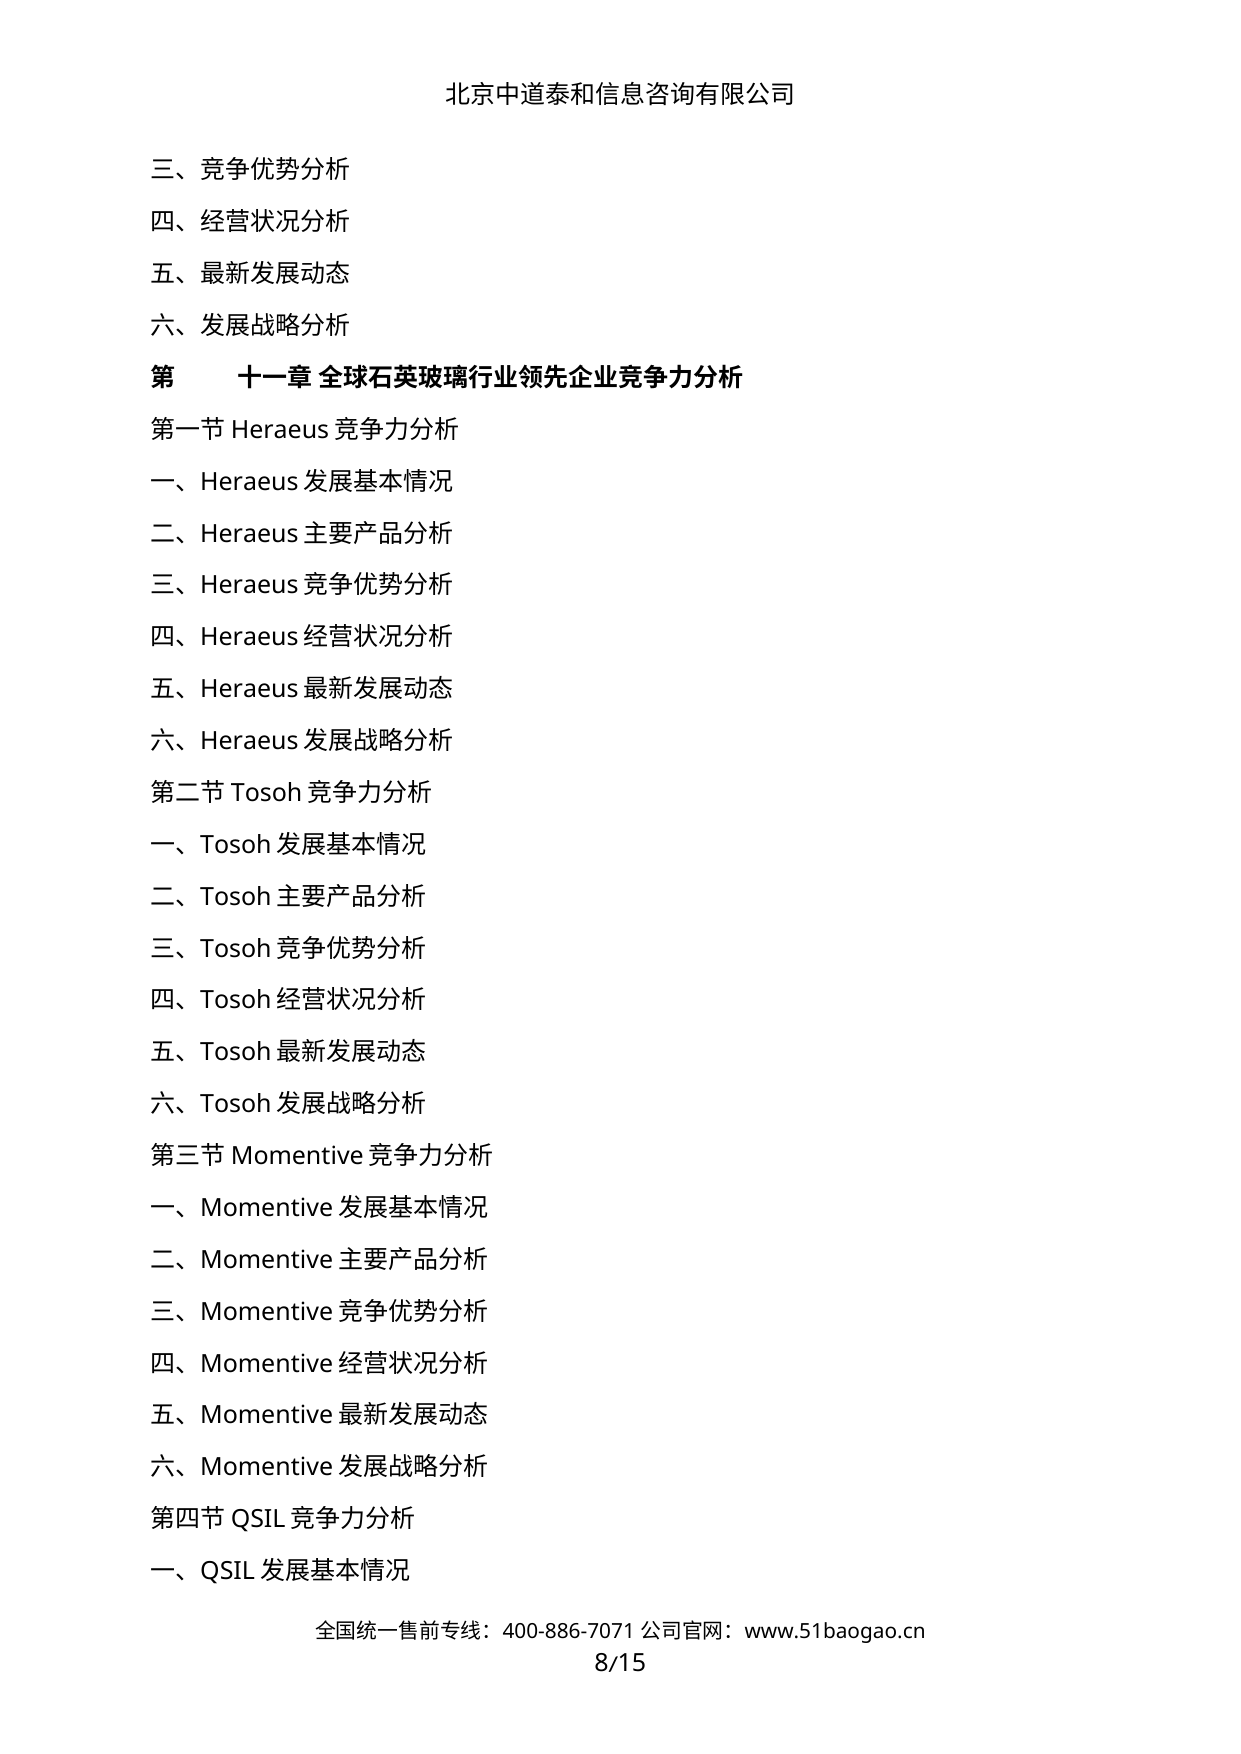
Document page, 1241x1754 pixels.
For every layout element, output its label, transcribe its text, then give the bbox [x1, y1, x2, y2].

text 三、竞争优势分析 [150, 150, 1090, 186]
text 一、Heraeus发展基本情况 [150, 461, 1090, 497]
text 六、Tosoh发展战略分析 [150, 1084, 1090, 1120]
text 第四节 QSIL竞争力分析 [150, 1499, 1090, 1535]
text 三、Momentive竞争优势分析 [150, 1291, 1090, 1327]
text 五、Heraeus最新发展动态 [150, 669, 1090, 705]
text 四、经营状况分析 [150, 202, 1090, 238]
text 四、Tosoh经营状况分析 [150, 980, 1090, 1016]
text 第二节 Tosoh竞争力分析 [150, 772, 1090, 809]
text 第一节 Heraeus竞争力分析 [150, 409, 1090, 446]
text 五、Momentive最新发展动态 [150, 1395, 1090, 1431]
text 四、Momentive经营状况分析 [150, 1343, 1090, 1379]
text 一、Momentive发展基本情况 [150, 1187, 1090, 1224]
text 五、Tosoh最新发展动态 [150, 1032, 1090, 1068]
text 一、Tosoh发展基本情况 [150, 824, 1090, 861]
text 第三节 Momentive竞争力分析 [150, 1136, 1090, 1172]
text 六、Momentive发展战略分析 [150, 1447, 1090, 1483]
text 第 十一章 全球石英玻璃行业领先企业竞争力分析 [150, 357, 1090, 394]
text 六、Heraeus发展战略分析 [150, 721, 1090, 757]
text 二、Heraeus主要产品分析 [150, 513, 1090, 549]
text 五、最新发展动态 [150, 254, 1090, 290]
text 一、QSIL发展基本情况 [150, 1551, 1090, 1587]
text 三、Heraeus竞争优势分析 [150, 565, 1090, 601]
text 三、Tosoh竞争优势分析 [150, 928, 1090, 964]
text 六、发展战略分析 [150, 306, 1090, 342]
text 二、Momentive主要产品分析 [150, 1239, 1090, 1276]
text 四、Heraeus经营状况分析 [150, 617, 1090, 653]
text 二、Tosoh主要产品分析 [150, 876, 1090, 912]
